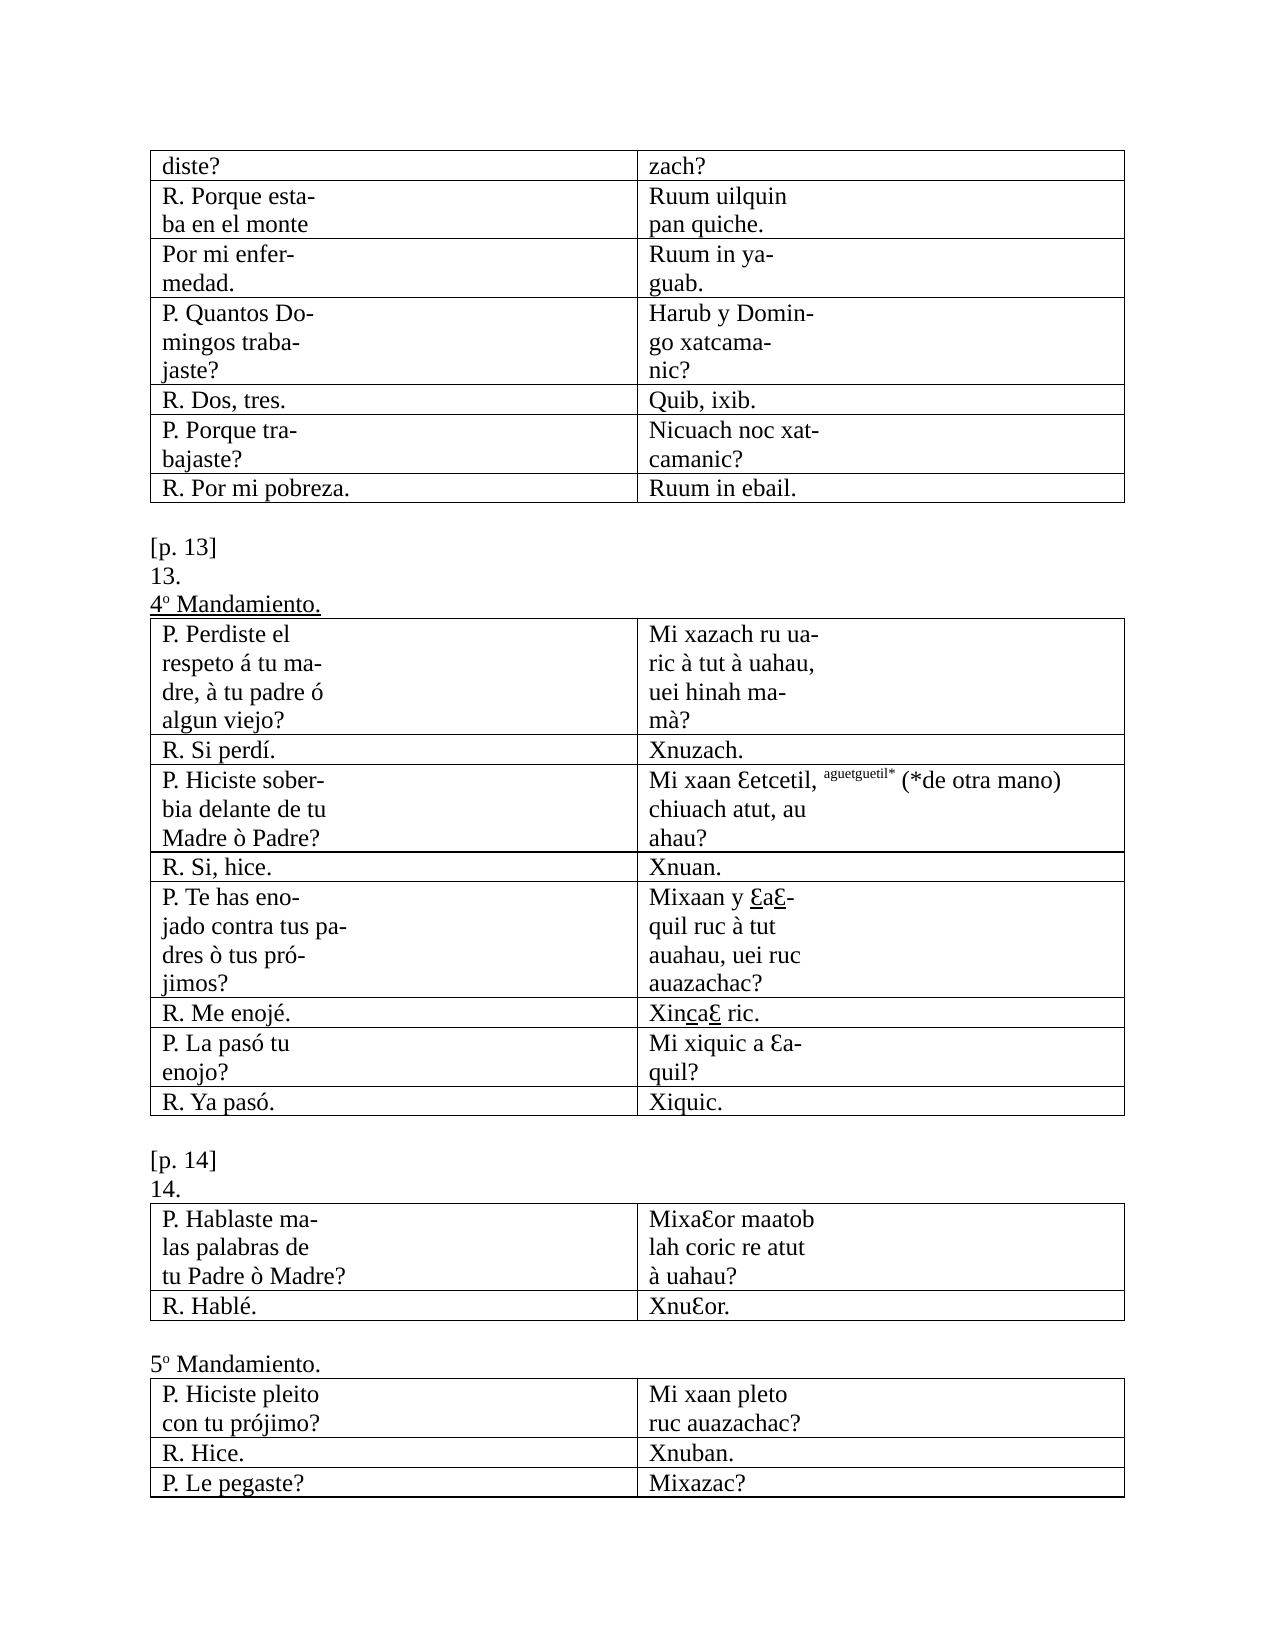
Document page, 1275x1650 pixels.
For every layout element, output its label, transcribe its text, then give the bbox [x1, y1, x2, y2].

table_cell R. Hablé. [151, 1291, 637, 1320]
table_cell Ruum in ya- guab. [638, 239, 1124, 297]
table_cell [638, 151, 1124, 180]
table_cell XincaƐ ric. [638, 998, 1124, 1027]
table_cell R. Porque esta- ba en el monte [151, 181, 637, 238]
table_cell Xnuan. [638, 853, 1124, 881]
text 4o Mandamiento. [150, 589, 1125, 618]
table_cell P. Te has eno- jado contra tus pa- dres ò tus pró- jimos? [151, 882, 637, 997]
table_cell R. Hice. [151, 1438, 637, 1467]
table_cell P. Le pegaste? [151, 1468, 637, 1496]
table_header P. Hiciste pleito con tu prójimo? [151, 1379, 637, 1437]
table_cell P. La pasó tu enojo? [151, 1028, 637, 1086]
table_header Mi xaan pleto ruc auazachac? [638, 1379, 1124, 1437]
table_cell R. Ya pasó. [151, 1087, 637, 1115]
table_cell R. Por mi pobreza. [151, 474, 637, 502]
table_cell Mi xiquic a Ɛa- quil? [638, 1028, 1124, 1086]
table_cell P. Porque tra- bajaste? [151, 415, 637, 472]
text [p. 14] [150, 1145, 1125, 1174]
table_header Mi xazach ru ua- ric à tut à uahau, uei hinah ma- mà? [638, 619, 1124, 734]
text 13. [150, 561, 1125, 589]
table_cell P. Hiciste sober- bia delante de tu Madre ò Padre? [151, 765, 637, 851]
table_cell Nicuach noc xat- camanic? [638, 415, 1124, 472]
table_header P. Hablaste ma- las palabras de tu Padre ò Madre? [151, 1204, 637, 1290]
table_cell Xnuzach. [638, 735, 1124, 764]
text 14. [150, 1174, 1125, 1203]
table_cell Ruum uilquin pan quiche. [638, 181, 1124, 238]
table_cell Xnuban. [638, 1438, 1124, 1467]
table_cell P. Quantos Do- mingos traba- jaste? [151, 298, 637, 384]
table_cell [151, 151, 637, 180]
table_cell XnuƐor. [638, 1291, 1124, 1320]
table_cell Mixaan y ƐaƐ- quil ruc à tut auahau, uei ruc auazachac? [638, 882, 1124, 997]
table_cell Mi xaan Ɛetcetil, aguetguetil* (*de otra mano) chiuach atut, au ahau? [638, 765, 1124, 851]
text 5o Mandamiento. [150, 1349, 1125, 1378]
table_cell Harub y Domin- go xatcama- nic? [638, 298, 1124, 384]
table_cell Mixazac? [638, 1468, 1124, 1496]
table_cell Ruum in ebail. [638, 474, 1124, 502]
table_cell R. Si perdí. [151, 735, 637, 764]
table_cell Por mi enfer- medad. [151, 239, 637, 297]
table_cell Quib, ixib. [638, 385, 1124, 414]
text [p. 13] [150, 532, 1125, 561]
table_header P. Perdiste el respeto á tu ma- dre, à tu padre ó algun viejo? [151, 619, 637, 734]
table_header MixaƐor maatob lah coric re atut à uahau? [638, 1204, 1124, 1290]
table_cell Xiquic. [638, 1087, 1124, 1115]
table_cell R. Dos, tres. [151, 385, 637, 414]
table_cell R. Si, hice. [151, 853, 637, 881]
table_cell R. Me enojé. [151, 998, 637, 1027]
